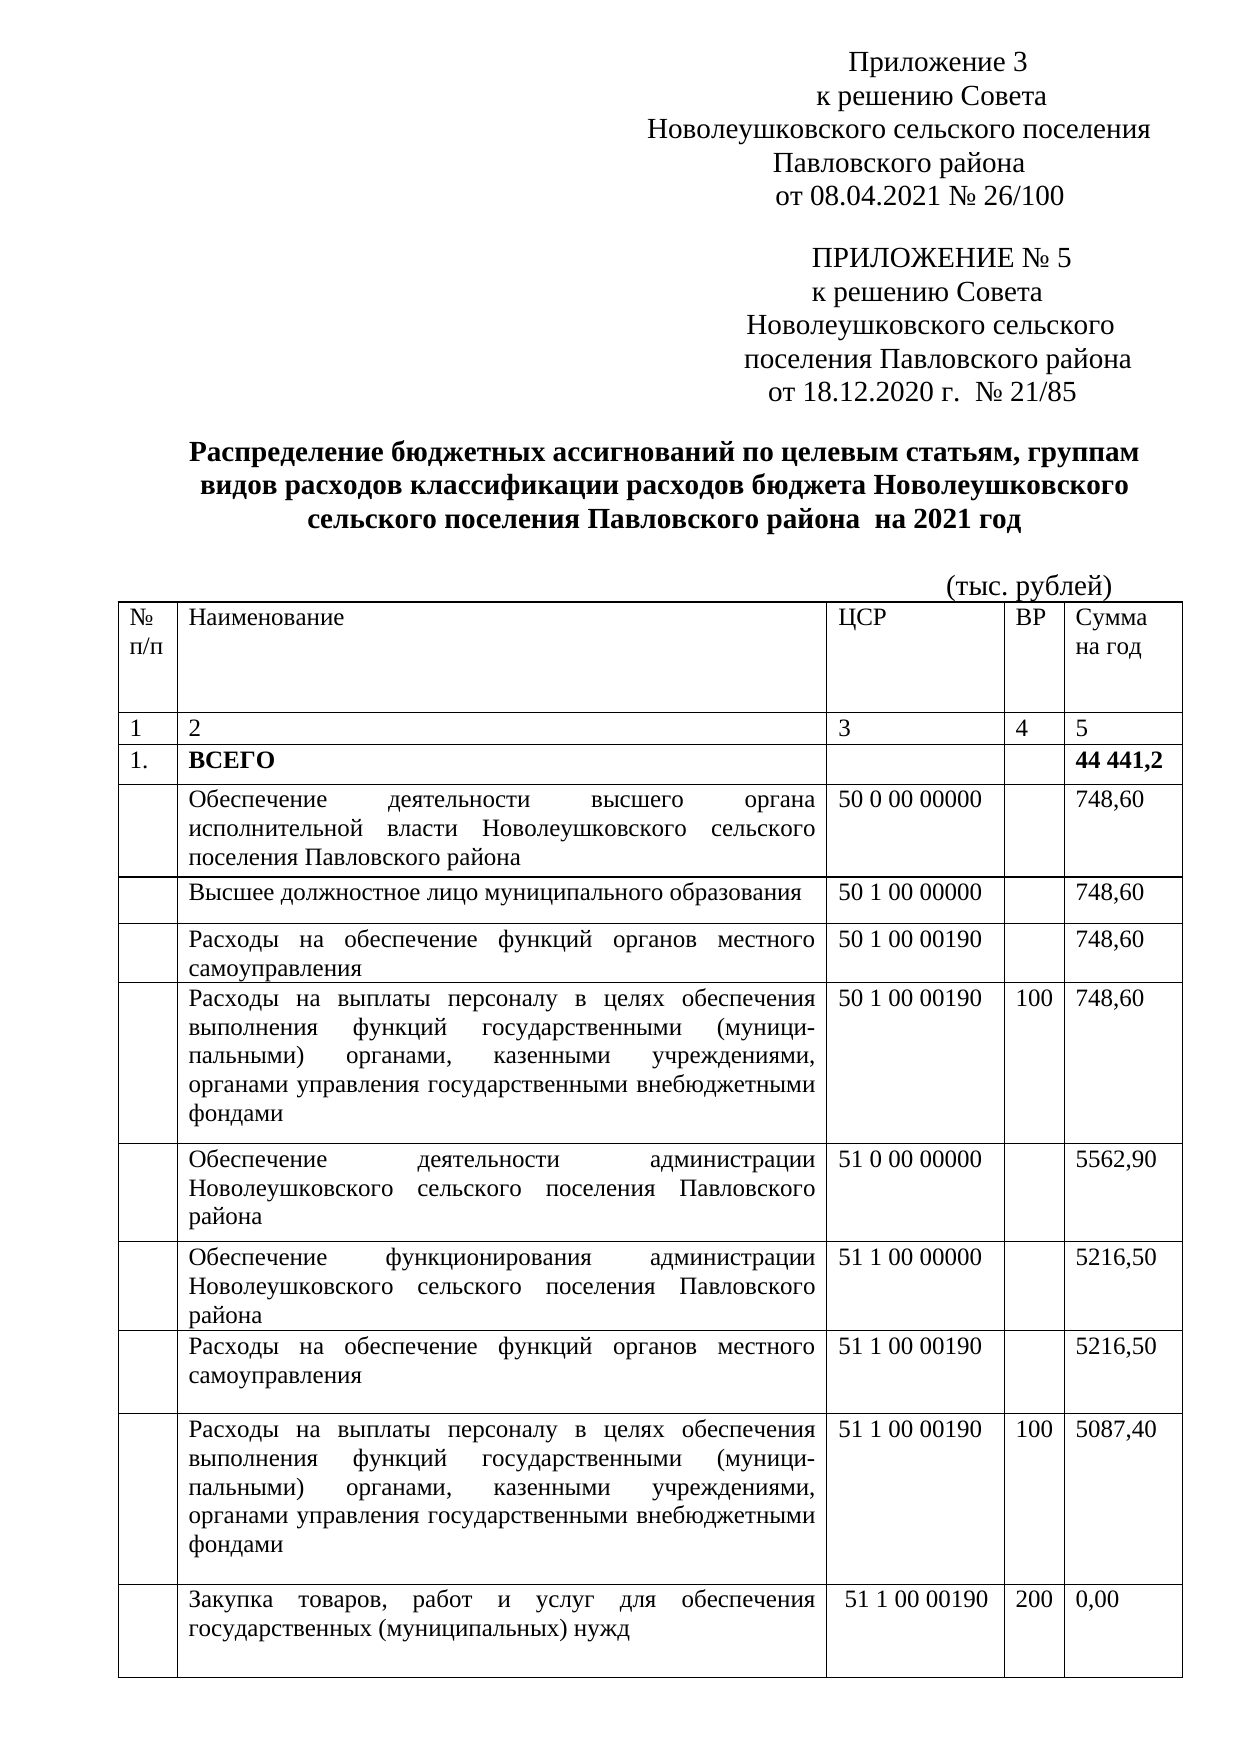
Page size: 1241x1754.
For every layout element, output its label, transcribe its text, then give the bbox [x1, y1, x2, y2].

text поселения Павловского района [177, 341, 1152, 374]
table_cell 51 1 00 00000 [827, 1242, 1004, 1330]
table_cell 5216,50 [1065, 1242, 1182, 1330]
text от 18.12.2020 г. № 21/85 [177, 374, 1152, 408]
table_cell 748,60 [1065, 785, 1182, 876]
table_cell [119, 878, 177, 923]
table_cell Расходы на обеспечение функций органов местного самоуправления [178, 924, 826, 982]
table_cell 748,60 [1065, 878, 1182, 923]
table_cell [1005, 924, 1064, 982]
table_cell 50 1 00 00000 [827, 878, 1004, 923]
table_cell 5087,40 [1065, 1414, 1182, 1583]
table_cell 4 [1005, 713, 1064, 744]
table_cell ВСЕГО [178, 745, 826, 783]
table_cell 748,60 [1065, 924, 1182, 982]
table_cell 44 441,2 [1065, 745, 1182, 783]
table_header Сумма на год [1065, 603, 1182, 712]
table_cell 100 [1005, 983, 1064, 1143]
table_cell 51 1 00 00190 [827, 1414, 1004, 1583]
text Новолеушковского сельского поселения Павловского района [646, 111, 1152, 178]
table_cell [1005, 785, 1064, 876]
table_cell 100 [1005, 1414, 1064, 1583]
table_header Наименование [178, 603, 826, 712]
table_cell 50 1 00 00190 [827, 924, 1004, 982]
table_cell 51 1 00 00190 [827, 1331, 1004, 1413]
table_cell Обеспечение деятельности высшего органа исполнительной власти Новолеушковского сельского поселения Павловского района [178, 785, 826, 876]
table_cell 3 [827, 713, 1004, 744]
table_cell [119, 1331, 177, 1413]
table_cell 5 [1065, 713, 1182, 744]
text к решению Совета [177, 274, 1152, 307]
table_cell 748,60 [1065, 983, 1182, 1143]
table_cell 5216,50 [1065, 1331, 1182, 1413]
table_cell 1. [119, 745, 177, 783]
table_cell 2 [178, 713, 826, 744]
table_cell [119, 785, 177, 876]
table_cell Расходы на выплаты персоналу в целях обеспечения выполнения функций государственными (муници-пальными) органами, казенными учреждениями, органами управления государственными внебюджетными фондами [178, 983, 826, 1143]
text (тыс. рублей) [177, 568, 1152, 601]
table_cell Обеспечение деятельности администрации Новолеушковского сельского поселения Павловского района [178, 1144, 826, 1241]
table_cell [119, 983, 177, 1143]
table_cell Расходы на обеспечение функций органов местного самоуправления [178, 1331, 826, 1413]
text Распределение бюджетных ассигнований по целевым статьям, группам [177, 434, 1152, 467]
table_cell Закупка товаров, работ и услуг для обеспечения государственных (муниципальных) нужд [178, 1585, 826, 1677]
text ПРИЛОЖЕНИЕ № 5 [177, 240, 1152, 274]
table_header ВР [1005, 603, 1064, 712]
table_cell [1005, 745, 1064, 783]
text сельского поселения Павловского района на 2021 год [177, 501, 1152, 534]
table_cell [1005, 1331, 1064, 1413]
table_cell 0,00 [1065, 1585, 1182, 1677]
table_cell 200 [1005, 1585, 1064, 1677]
table_cell [119, 924, 177, 982]
table_cell Обеспечение функционирования администрации Новолеушковского сельского поселения Павловского района [178, 1242, 826, 1330]
text от 08.04.2021 № 26/100 [177, 178, 1152, 212]
table_cell 51 1 00 00190 [827, 1585, 1004, 1677]
text видов расходов классификации расходов бюджета Новолеушковского [177, 467, 1152, 501]
table_cell [119, 1144, 177, 1241]
table_cell [1005, 1242, 1064, 1330]
table_cell [827, 745, 1004, 783]
table_cell [119, 1585, 177, 1677]
table_cell Расходы на выплаты персоналу в целях обеспечения выполнения функций государственными (муници-пальными) органами, казенными учреждениями, органами управления государственными внебюджетными фондами [178, 1414, 826, 1583]
table_cell 5562,90 [1065, 1144, 1182, 1241]
text Новолеушковского сельского [177, 307, 1152, 341]
table_cell 50 1 00 00190 [827, 983, 1004, 1143]
table_cell Высшее должностное лицо муниципального образования [178, 878, 826, 923]
text к решению Совета [646, 78, 1152, 111]
text Приложение 3 [177, 44, 1152, 78]
table_cell [1005, 1144, 1064, 1241]
table_cell 51 0 00 00000 [827, 1144, 1004, 1241]
table_header № п/п [119, 603, 177, 712]
table_cell [119, 1242, 177, 1330]
table_cell 1 [119, 713, 177, 744]
table_cell 50 0 00 00000 [827, 785, 1004, 876]
table_cell [1005, 878, 1064, 923]
table_header ЦСР [827, 603, 1004, 712]
table_cell [119, 1414, 177, 1583]
